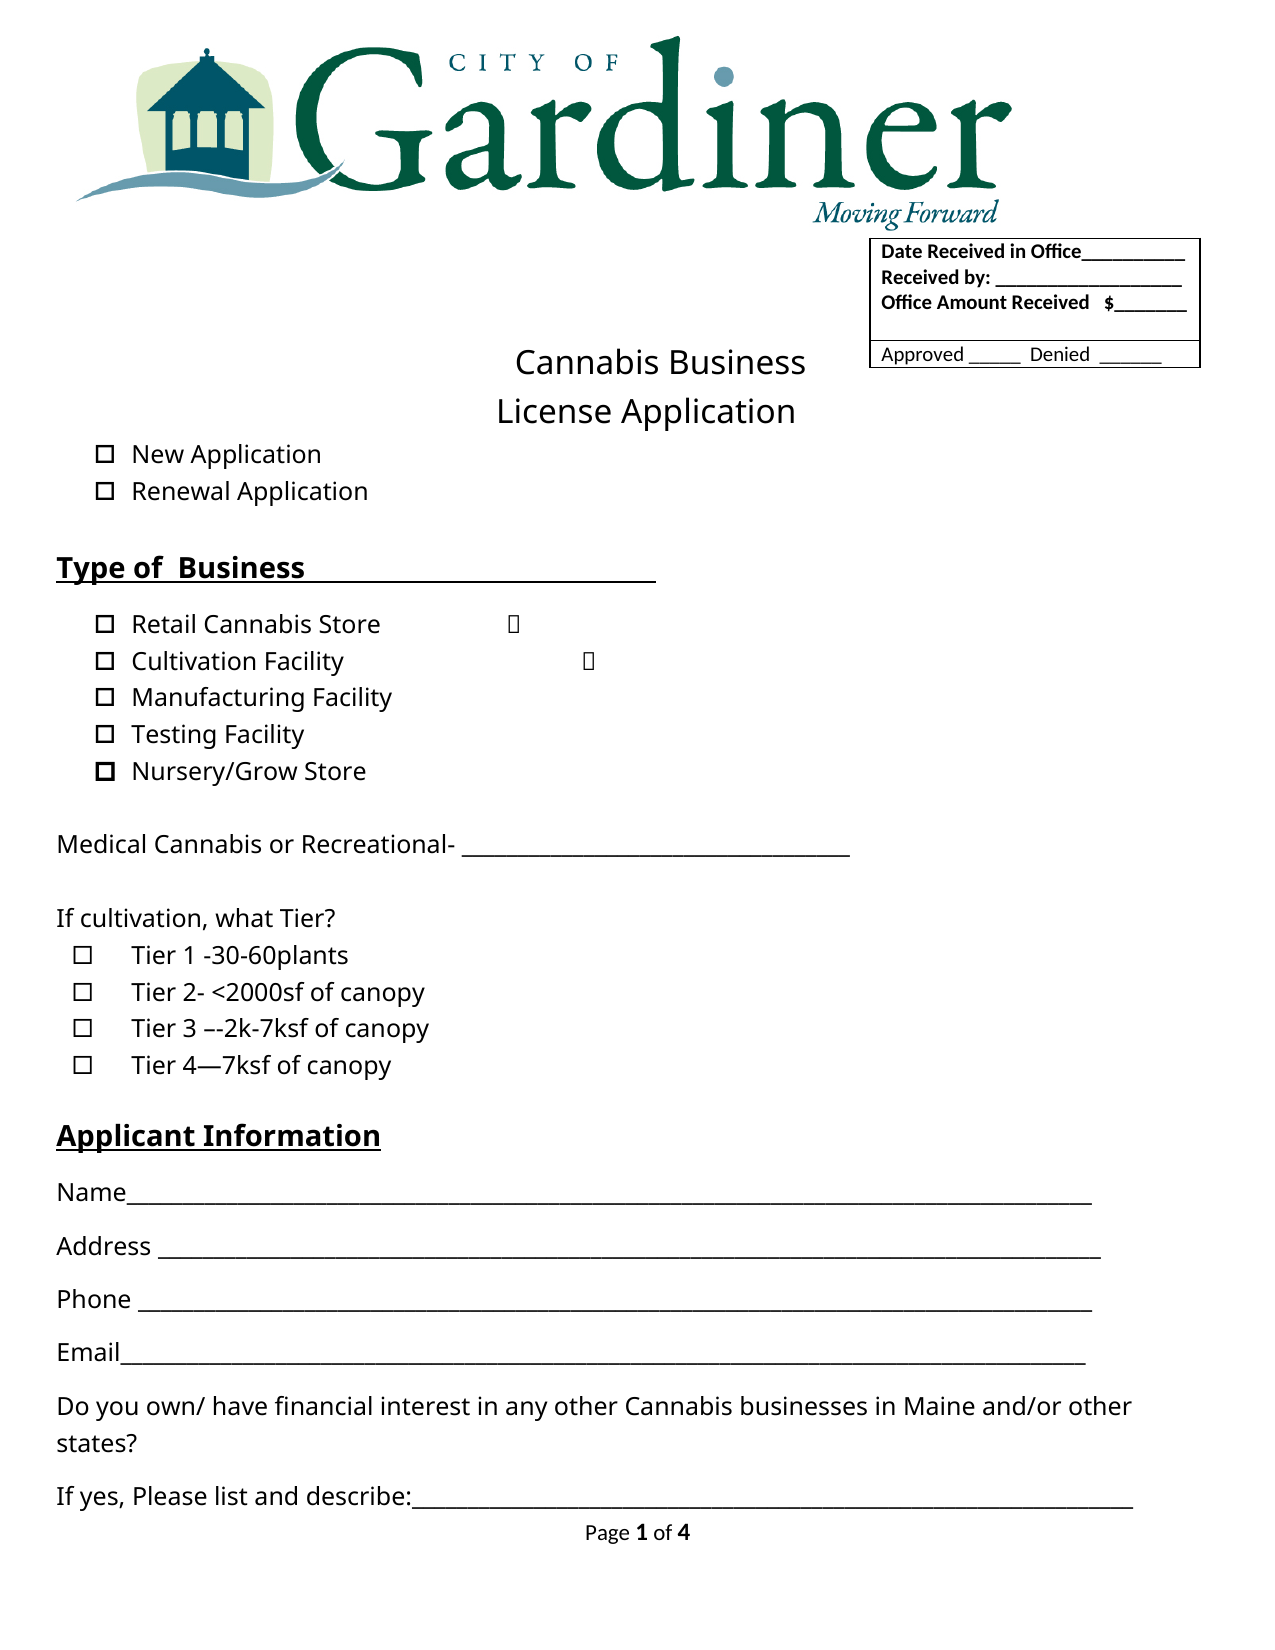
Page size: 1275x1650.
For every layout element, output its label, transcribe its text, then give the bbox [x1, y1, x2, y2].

list Cultivation Facility  [75, 643, 1219, 677]
list Testing Facility [94, 717, 1219, 751]
text Do you own/ have financial interest in any other Cannabis businesses in Maine and/or other states? [56, 1388, 1219, 1459]
text Cannabis Business [56, 339, 1219, 384]
list New Application [94, 437, 1219, 471]
text If cultivation, what Tier? [56, 901, 1219, 935]
list Retail Cannabis Store  [94, 607, 1219, 641]
list Manufacturing Facility [94, 680, 1219, 714]
text Applicant Information [56, 1115, 1219, 1155]
table_cell Approved _____ Denied ______ [871, 341, 1199, 367]
text Type of Business [56, 547, 1219, 587]
list Renewal Application [94, 473, 1219, 508]
text If yes, Please list and describe:_________________________________________________________________ [56, 1479, 1219, 1513]
text Address _____________________________________________________________________________________ [56, 1228, 1219, 1262]
list Tier 2- <2000sf of canopy [94, 974, 1219, 1008]
list Nursery/Grow Store [94, 754, 1219, 788]
text Phone ______________________________________________________________________________________ [56, 1282, 1219, 1316]
text Email_______________________________________________________________________________________ [56, 1335, 1219, 1369]
picture [56, 28, 1032, 238]
text License Application [56, 388, 1219, 433]
text Medical Cannabis or Recreational- ___________________________________ [56, 827, 1219, 861]
list Tier 1 -30-60plants [94, 937, 1219, 972]
text Name_______________________________________________________________________________________ [56, 1175, 1219, 1209]
table_header Date Received in Office__________ Received by: __________________ Office Amount Received $_______ [871, 239, 1199, 340]
list Tier 4—7ksf of canopy [94, 1048, 1219, 1082]
list Tier 3 –-2k-7ksf of canopy [94, 1011, 1219, 1045]
